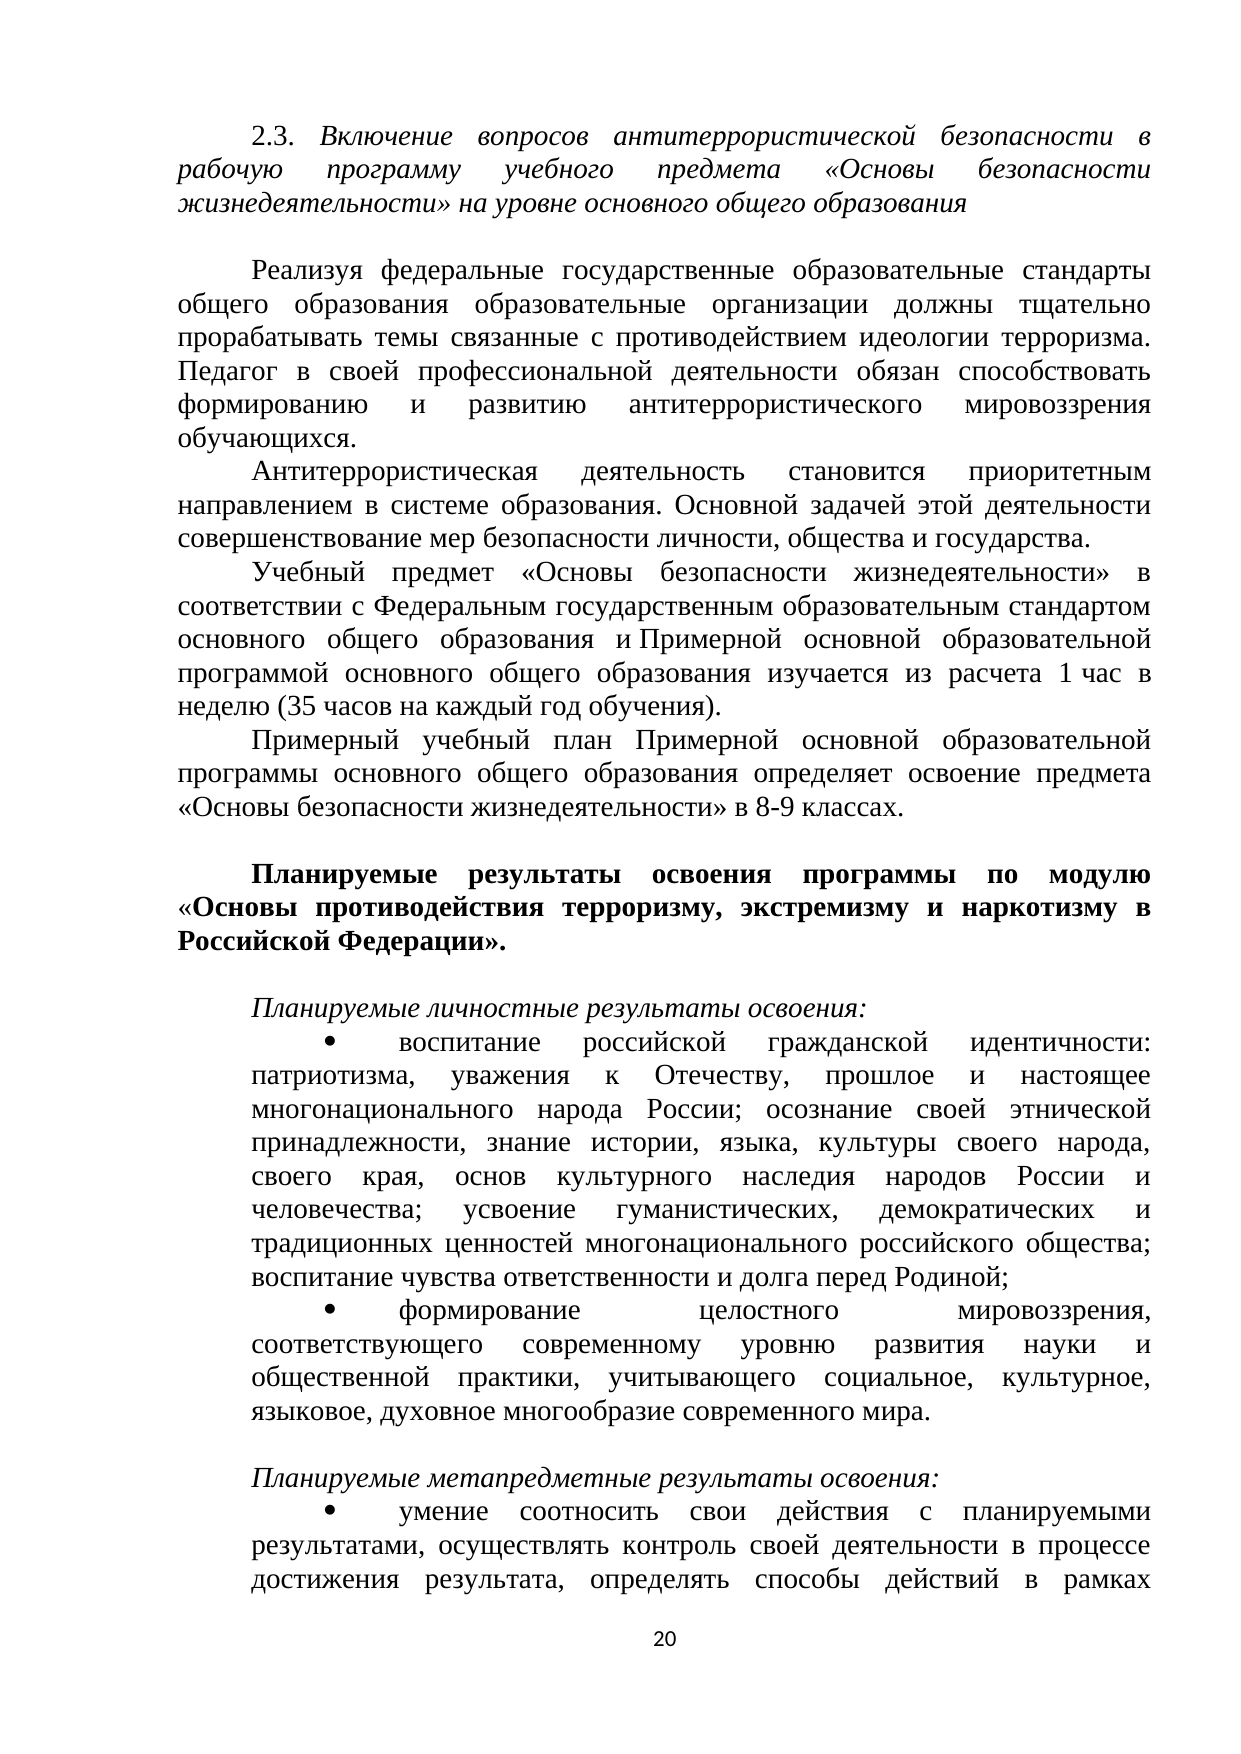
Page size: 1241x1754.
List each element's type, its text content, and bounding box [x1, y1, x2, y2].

text Реализуя федеральные государственные образовательные стандарты общего образования образовательные организации должны тщательно прорабатывать темы связанные с противодействием идеологии терроризма. Педагог в своей профессиональной деятельности обязан способствовать формированию и развитию антитеррористического мировоззрения обучающихся. [177, 252, 1152, 453]
list формирование целостного мировоззрения, соответствующего современному уровню развития науки и общественной практики, учитывающего социальное, культурное, языковое, духовное многообразие современного мира. [251, 1292, 1152, 1426]
text Примерный учебный план Примерной основной образовательной программы основного общего образования определяет освоение предмета «Основы безопасности жизнедеятельности» в 8-9 классах. [177, 722, 1152, 822]
text Планируемые личностные результаты освоения: [177, 990, 1152, 1024]
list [251, 1493, 1152, 1594]
text Учебный предмет «Основы безопасности жизнедеятельности» в соответствии с Федеральным государственным образовательным стандартом основного общего образования и Примерной основной образовательной программой основного общего образования изучается из расчета 1 час в неделю (35 часов на каждый год обучения). [177, 554, 1152, 722]
text 2.3. Включение вопросов антитеррористической безопасности в рабочую программу учебного предмета «Основы безопасности жизнедеятельности» на уровне основного общего образования [177, 118, 1152, 219]
text Антитеррористическая деятельность становится приоритетным направлением в системе образования. Основной задачей этой деятельности совершенствование мер безопасности личности, общества и государства. [177, 453, 1152, 554]
list воспитание российской гражданской идентичности: патриотизма, уважения к Отечеству, прошлое и настоящее многонационального народа России; осознание своей этнической принадлежности, знание истории, языка, культуры своего народа, своего края, основ культурного наследия народов России и человечества; усвоение гуманистических, демократических и традиционных ценностей многонационального российского общества; воспитание чувства ответственности и долга перед Родиной; [251, 1024, 1152, 1292]
text Планируемые метапредметные результаты освоения: [177, 1460, 1152, 1493]
text Планируемые результаты освоения программы по модулю «Основы противодействия терроризму, экстремизму и наркотизму в Российской Федерации». [177, 856, 1152, 957]
